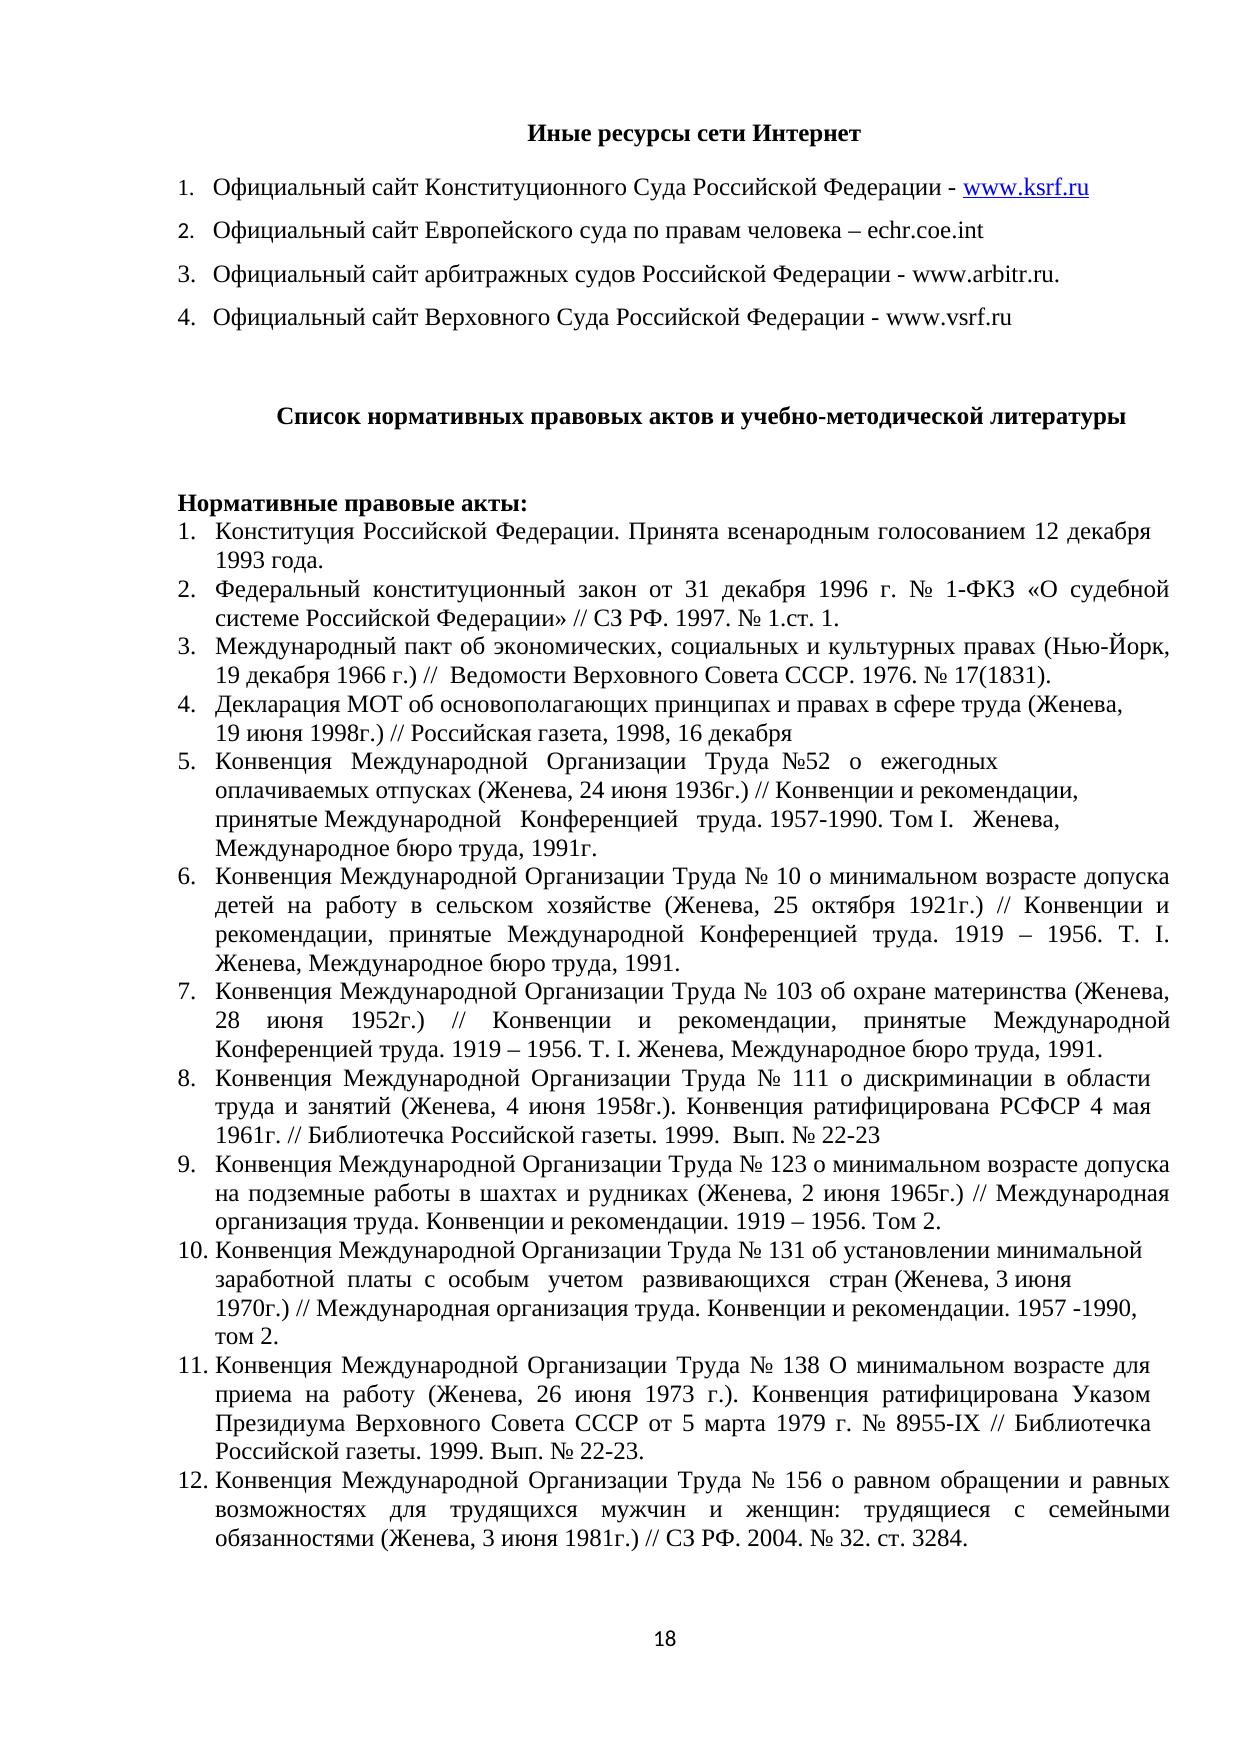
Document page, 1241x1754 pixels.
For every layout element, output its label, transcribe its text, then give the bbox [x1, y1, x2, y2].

list Конвенция Международной Организации Труда № 103 об охране материнства (Женева, 28 июня 1952г.) // Конвенции и рекомендации, принятые Международной Конференцией труда. 1919 – 1956. Т. I. Женева, Международное бюро труда, 1991. [177, 976, 1171, 1063]
text Список нормативных правовых актов и учебно-методической литературы [251, 401, 1152, 429]
list Конвенция Международной Организации Труда № 138 О минимальном возрасте для приема на работу (Женева, 26 июня 1973 г.). Конвенция ратифицирована Указом Президиума Верховного Совета СССР от 5 марта 1979 г. № 8955-IX // Библиотечка Российской газеты. 1999. Вып. № 22-23. [177, 1350, 1152, 1465]
list Официальный сайт Верховного Суда Российской Федерации - www.vsrf.ru [177, 302, 1152, 331]
text Нормативные правовые акты: [177, 488, 1152, 516]
list Конвенция Международной Организации Труда № 10 о минимальном возрасте допуска детей на работу в сельском хозяйстве (Женева, 25 октября 1921г.) // Конвенции и рекомендации, принятые Международной Конференцией труда. 1919 – 1956. Т. I. Женева, Международное бюро труда, 1991. [177, 861, 1171, 976]
list Конституция Российской Федерации. Принята всенародным голосованием 12 декабря 1993 года. [177, 516, 1152, 574]
list Иные ресурсы сети Интернет [236, 118, 1152, 147]
list Международный пакт об экономических, социальных и культурных правах (Нью-Йорк, 19 декабря 1966 г.) // Ведомости Верховного Совета СССР. 1976. № 17(1831). [177, 631, 1171, 689]
list Федеральный конституционный закон от 31 декабря 1996 г. № 1-ФКЗ «О судебной системе Российской Федерации» // СЗ РФ. 1997. № 1.ст. 1. [177, 574, 1171, 631]
list Декларация МОТ об основополагающих принципах и правах в сфере труда (Женева, 19 июня 1998г.) // Российская газета, 1998, 16 декабря [177, 689, 1152, 746]
list Официальный сайт арбитражных судов Российской Федерации - www.arbitr.ru. [177, 259, 1152, 287]
list Конвенция Международной Организации Труда № 131 об установлении минимальной заработной платы с особым учетом развивающихся стран (Женева, 3 июня 1970г.) // Международная организация труда. Конвенции и рекомендации. 1957 -1990, том 2. [177, 1235, 1152, 1350]
list Официальный сайт Европейского cуда по правам человека – echr.coe.int [177, 215, 1152, 244]
list Конвенция Международной Организации Труда №52 о ежегодных оплачиваемых отпусках (Женева, 24 июня 1936г.) // Конвенции и рекомендации, принятые Международной Конференцией труда. 1957-1990. Том I. Женева, Международное бюро труда, 1991г. [177, 746, 1152, 861]
list Официальный сайт Конституционного Суда Российской Федерации - www.ksrf.ru [177, 172, 1152, 201]
list Конвенция Международной Организации Труда № 156 о равном обращении и равных возможностях для трудящихся мужчин и женщин: трудящиеся с семейными обязанностями (Женева, 3 июня 1981г.) // CЗ РФ. 2004. № 32. ст. 3284. [177, 1465, 1171, 1551]
list Конвенция Международной Организации Труда № 111 о дискриминации в области труда и занятий (Женева, 4 июня 1958г.). Конвенция ратифицирована РСФСР 4 мая 1961г. // Библиотечка Российской газеты. 1999. Вып. № 22-23 [177, 1063, 1152, 1149]
list Конвенция Международной Организации Труда № 123 о минимальном возрасте допуска на подземные работы в шахтах и рудниках (Женева, 2 июня 1965г.) // Международная организация труда. Конвенции и рекомендации. 1919 – 1956. Том 2. [177, 1149, 1171, 1235]
